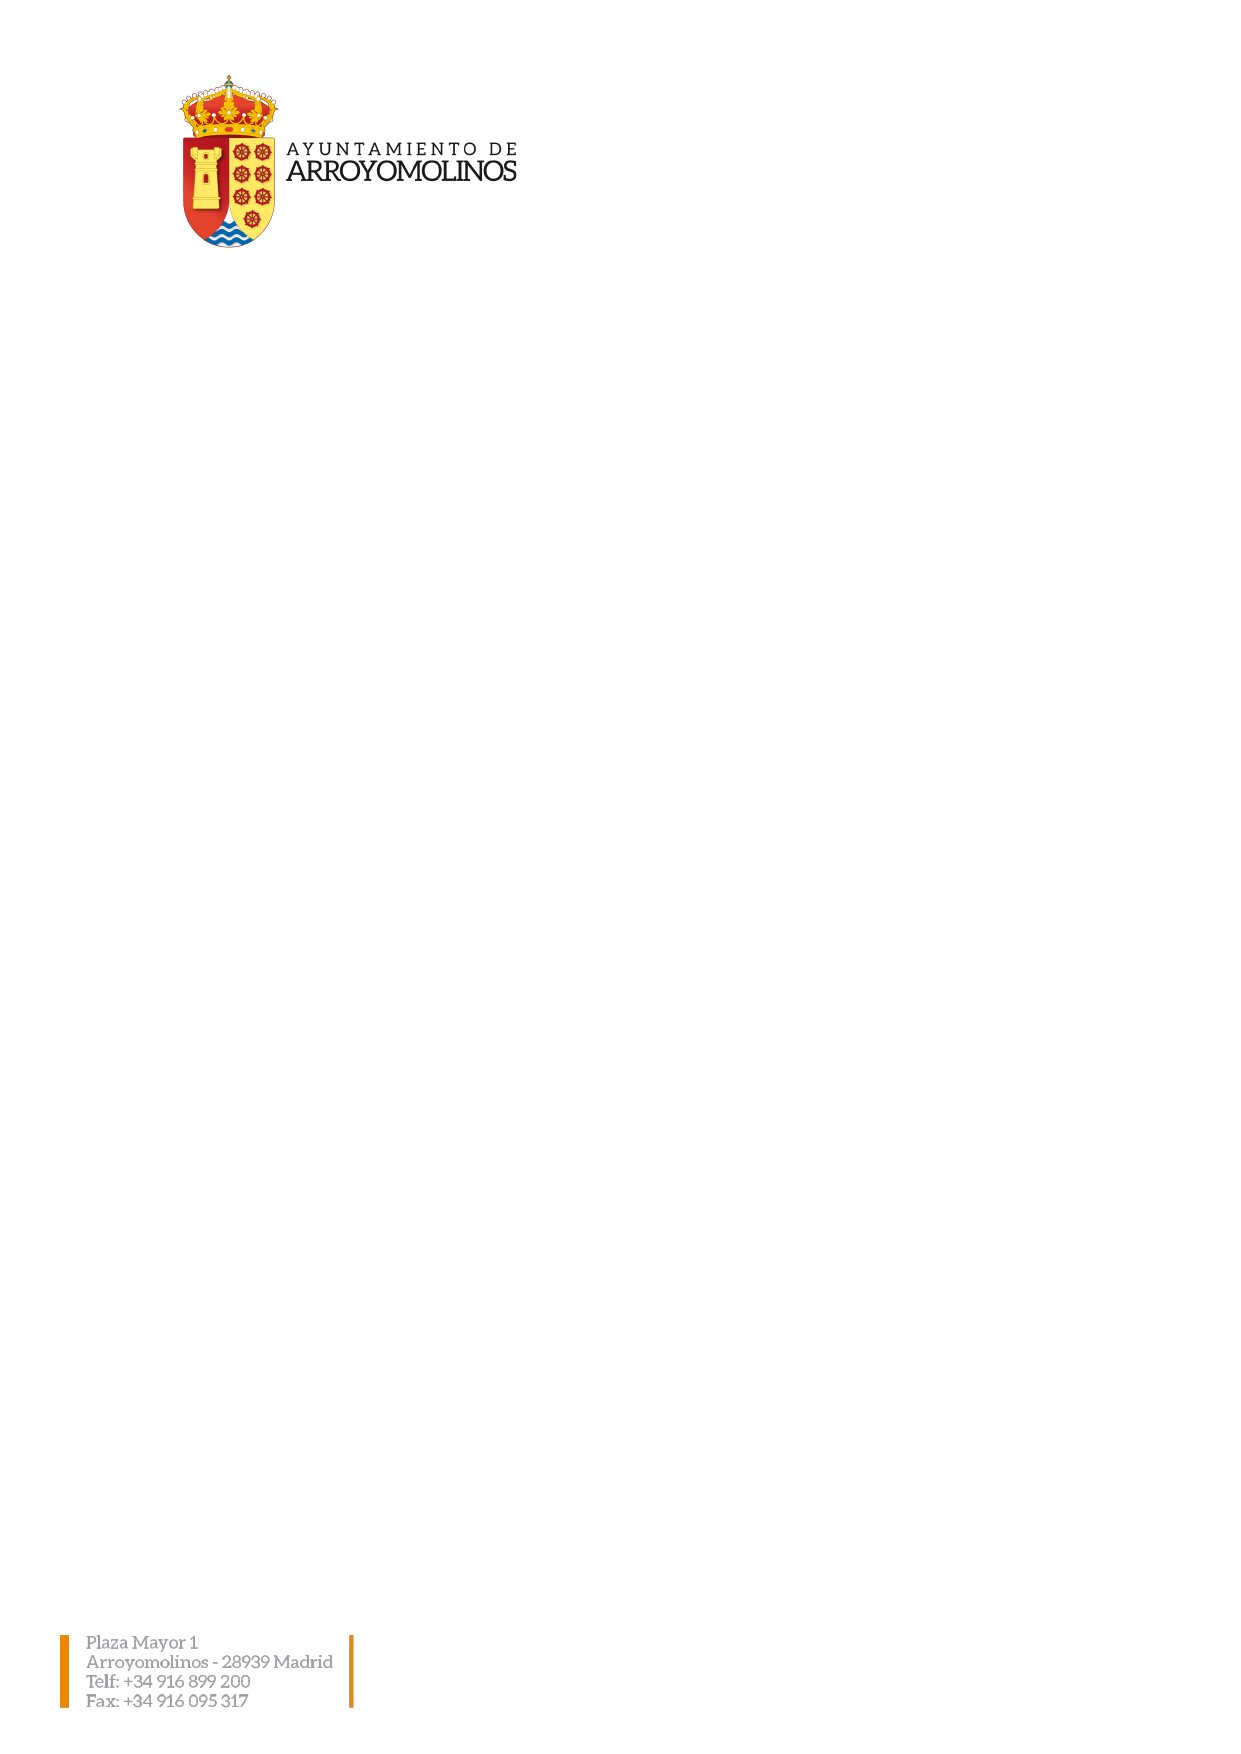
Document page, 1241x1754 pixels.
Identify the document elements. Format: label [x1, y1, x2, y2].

picture [58, 1634, 354, 1708]
picture [177, 73, 517, 248]
